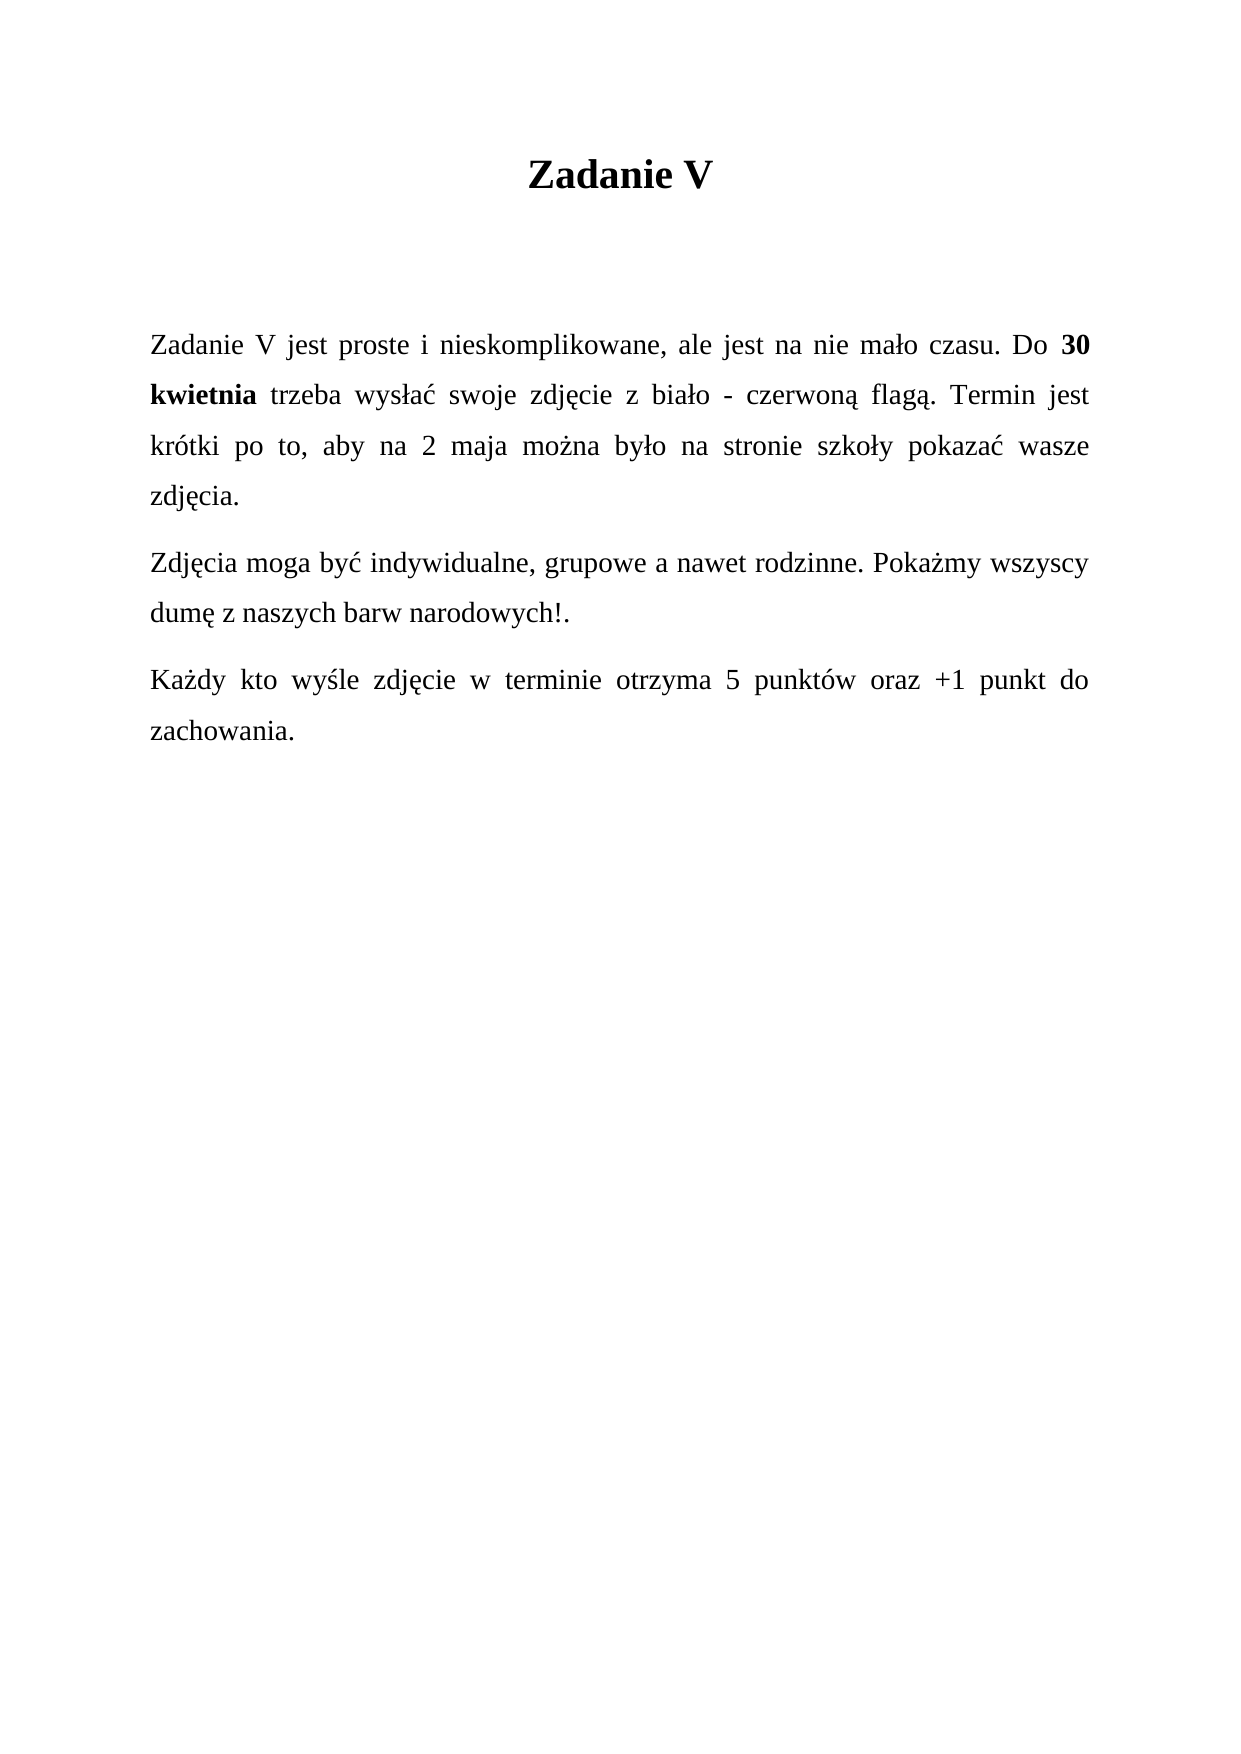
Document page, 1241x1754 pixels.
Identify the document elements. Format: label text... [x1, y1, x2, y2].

text Zdjęcia moga być indywidualne, grupowe a nawet rodzinne. Pokażmy wszyscy dumę z naszych barw narodowych!. [150, 545, 1090, 629]
text Zadanie V jest proste i nieskomplikowane, ale jest na nie mało czasu. Do 30 kwietnia trzeba wysłać swoje zdjęcie z biało - czerwoną flagą. Termin jest krótki po to, aby na 2 maja można było na stronie szkoły pokazać wasze zdjęcia. [150, 327, 1090, 512]
text Każdy kto wyśle zdjęcie w terminie otrzyma 5 punktów oraz +1 punkt do zachowania. [150, 662, 1090, 746]
text Zadanie V [150, 150, 1090, 198]
